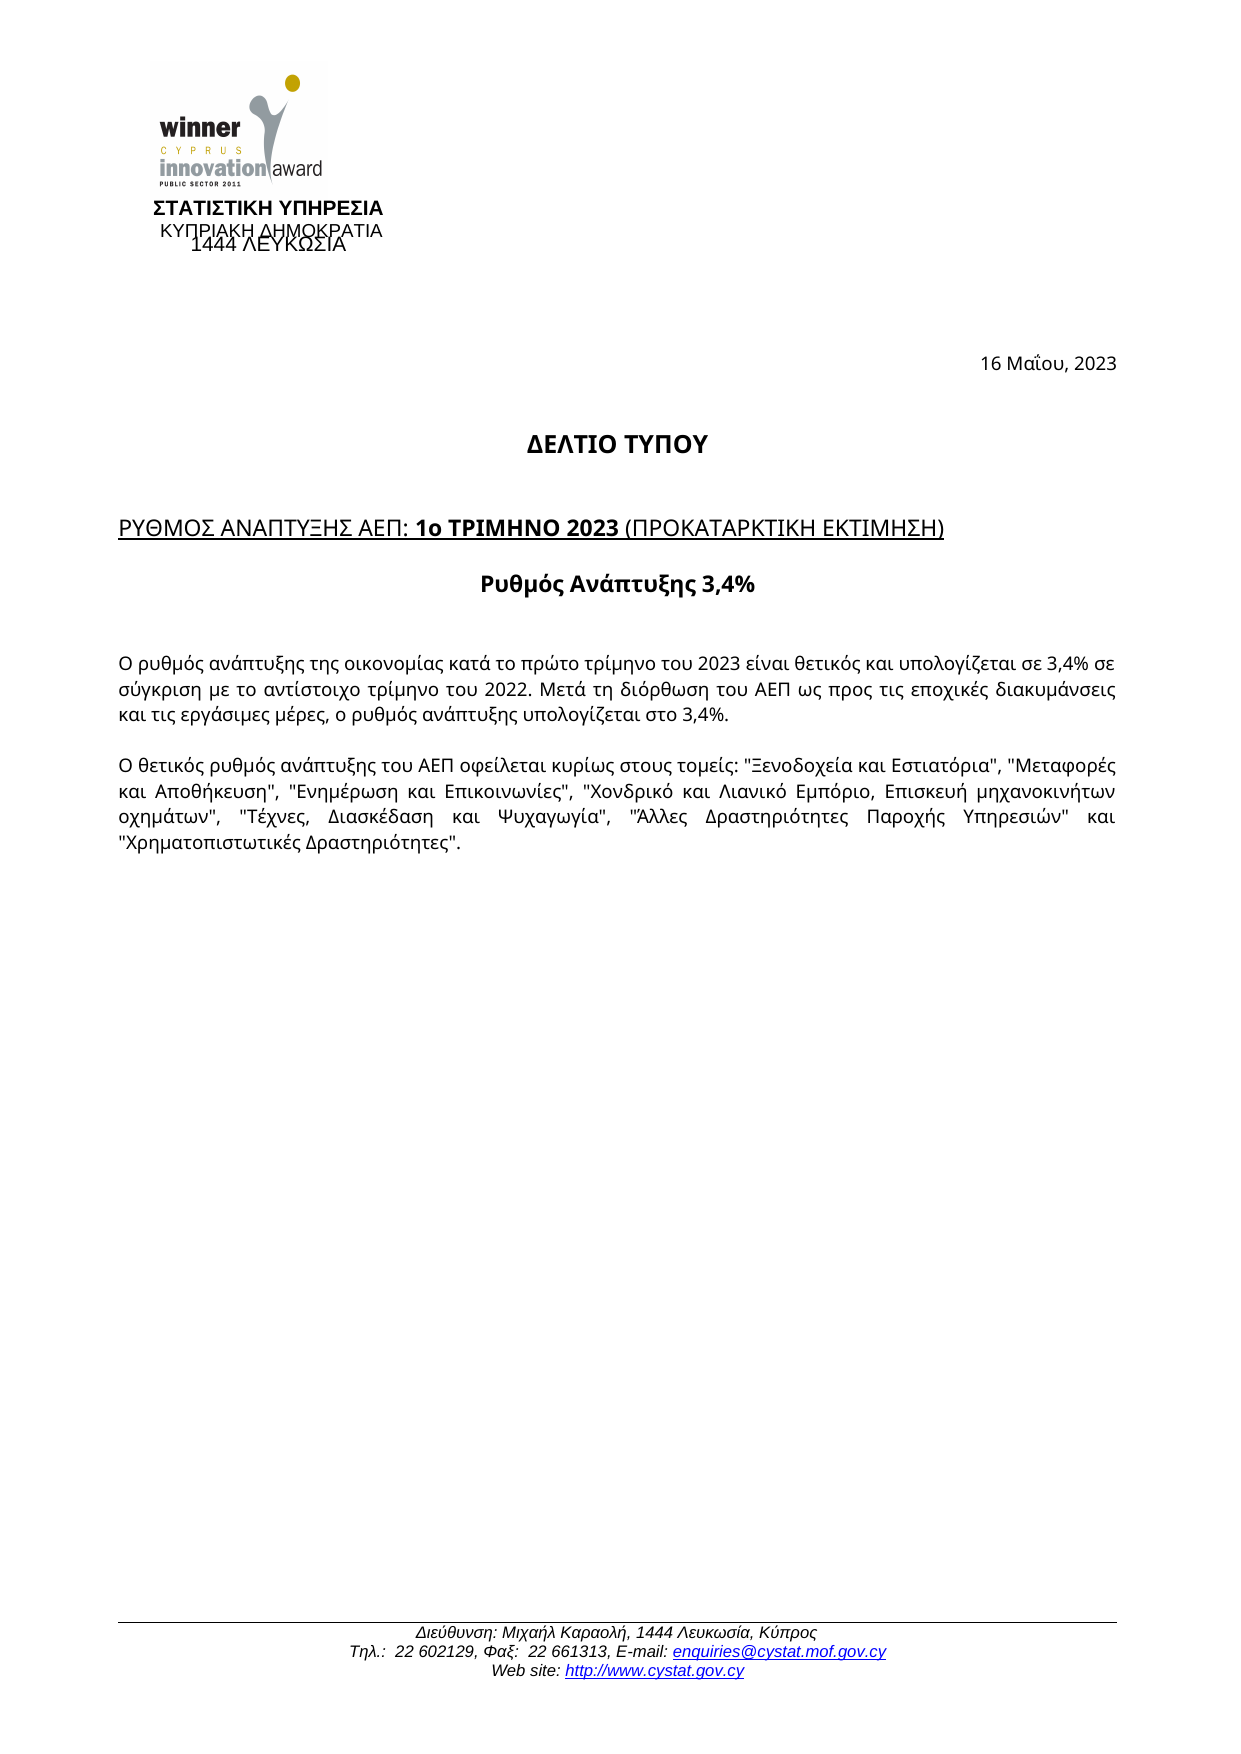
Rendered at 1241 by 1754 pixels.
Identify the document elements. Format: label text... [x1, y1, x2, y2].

text 16 Μαΐου, 2023 [118, 350, 1117, 376]
text Ο θετικός ρυθμός ανάπτυξης του ΑΕΠ οφείλεται κυρίως στους τομείς: "Ξενοδοχεία και Εστιατόρια", "Μεταφορές και Αποθήκευση", "Ενημέρωση και Επικοινωνίες", "Χονδρικό και Λιανικό Εμπόριο, Επισκευή μηχανοκινήτων οχημάτων", "Τέχνες, Διασκέδαση και Ψυχαγωγία", "Άλλες Δραστηριότητες Παροχής Υπηρεσιών" και "Χρηματοπιστωτικές Δραστηριότητες". [118, 753, 1117, 855]
text Ρυθμός Ανάπτυξης 3,4% [118, 568, 1117, 600]
text ΡΥΘΜΟΣ ΑΝΑΠΤΥΞΗΣ ΑΕΠ: 1ο ΤΡΙΜΗΝΟ 2023 (ΠΡΟΚΑΤΑΡΚΤΙΚΗ ΕΚΤΙΜΗΣΗ) [118, 512, 1117, 543]
text Ο ρυθμός ανάπτυξης της οικονομίας κατά το πρώτο τρίμηνο του 2023 είναι θετικός και υπολογίζεται σε 3,4% σε σύγκριση με το αντίστοιχο τρίμηνο του 2022. Μετά τη διόρθωση του ΑΕΠ ως προς τις εποχικές διακυμάνσεις και τις εργάσιμες μέρες, ο ρυθμός ανάπτυξης υπολογίζεται στο 3,4%. [118, 651, 1117, 727]
text ΔΕΛΤΙΟ ΤΥΠΟΥ [118, 427, 1117, 461]
